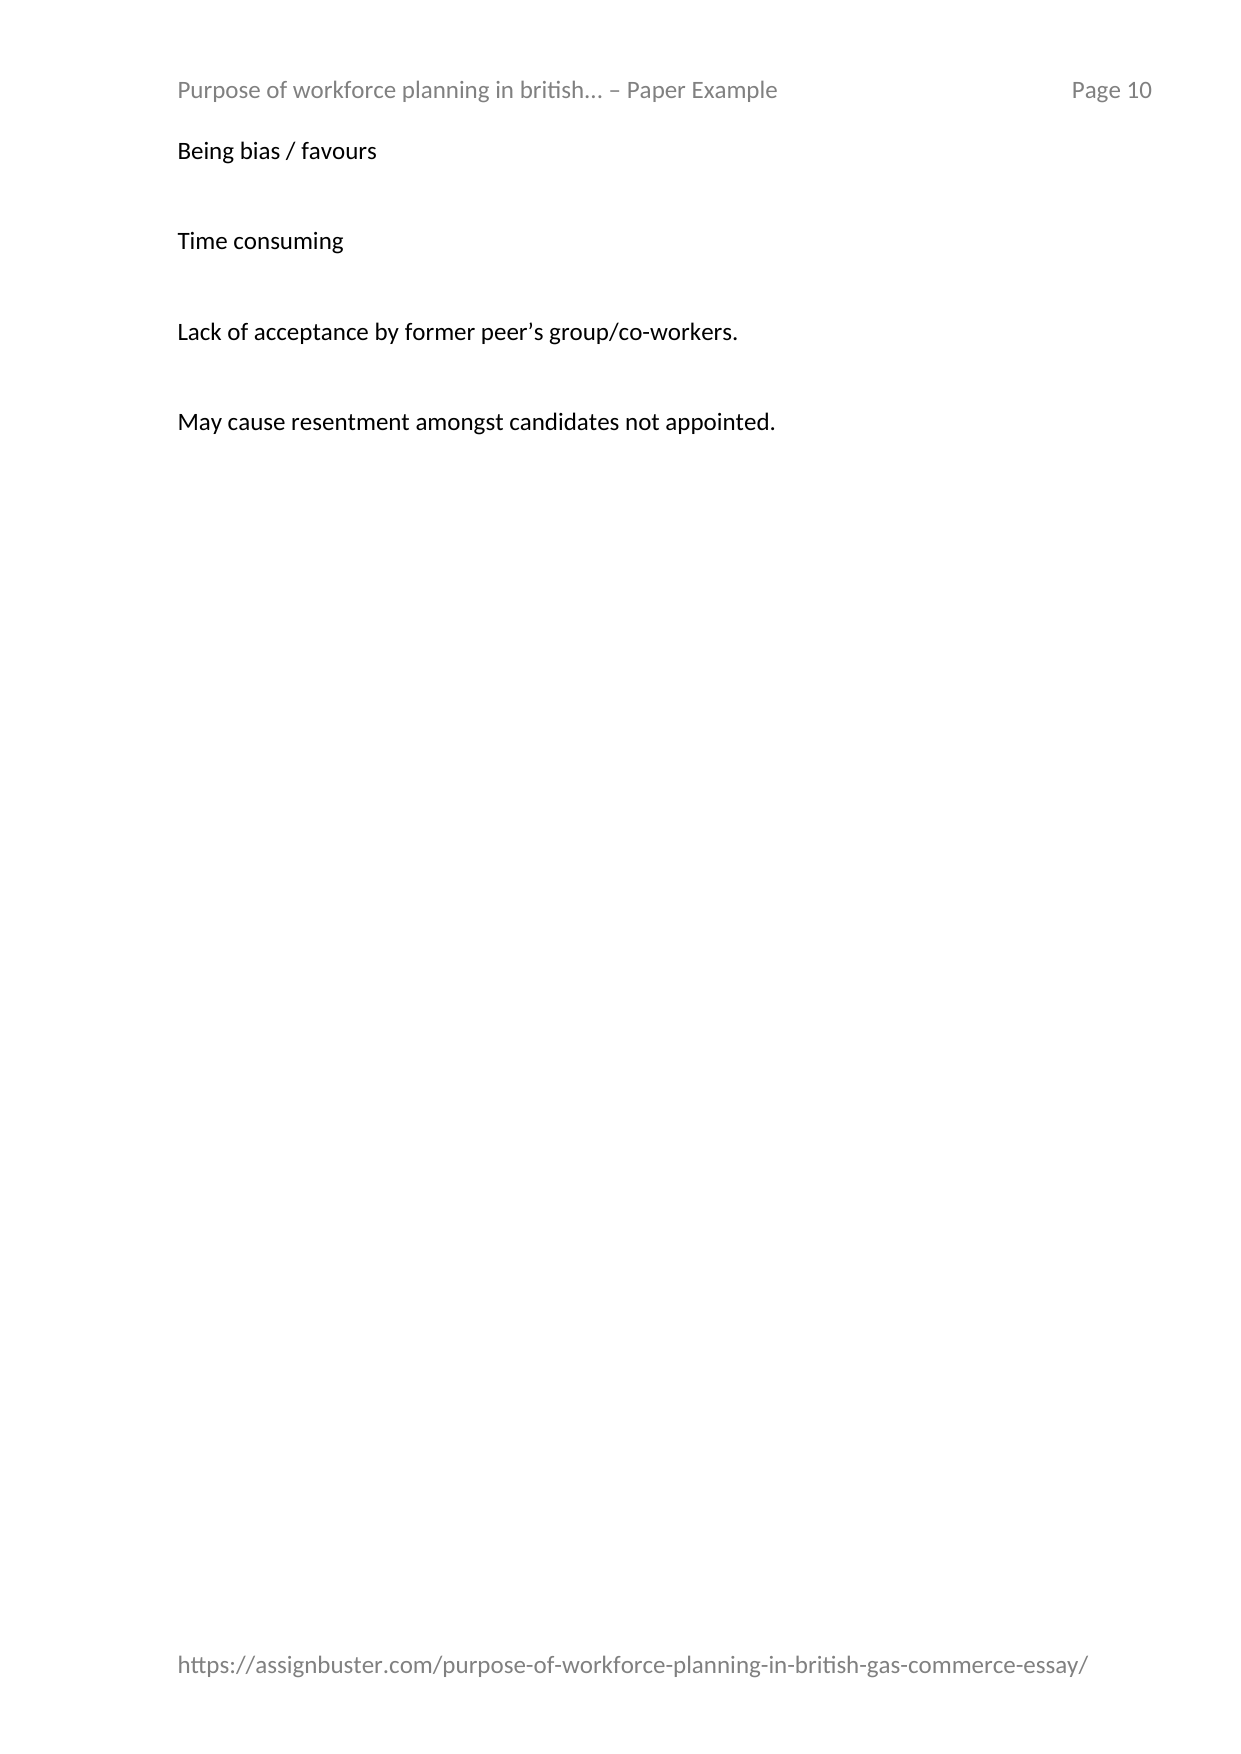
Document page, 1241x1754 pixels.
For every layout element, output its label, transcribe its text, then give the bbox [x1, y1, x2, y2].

text Time consuming [177, 225, 1152, 256]
text Lack of acceptance by former peer’s group/co-workers. [177, 316, 1152, 346]
text May cause resentment amongst candidates not appointed. [177, 406, 1152, 437]
text Being bias / favours [177, 135, 1152, 165]
